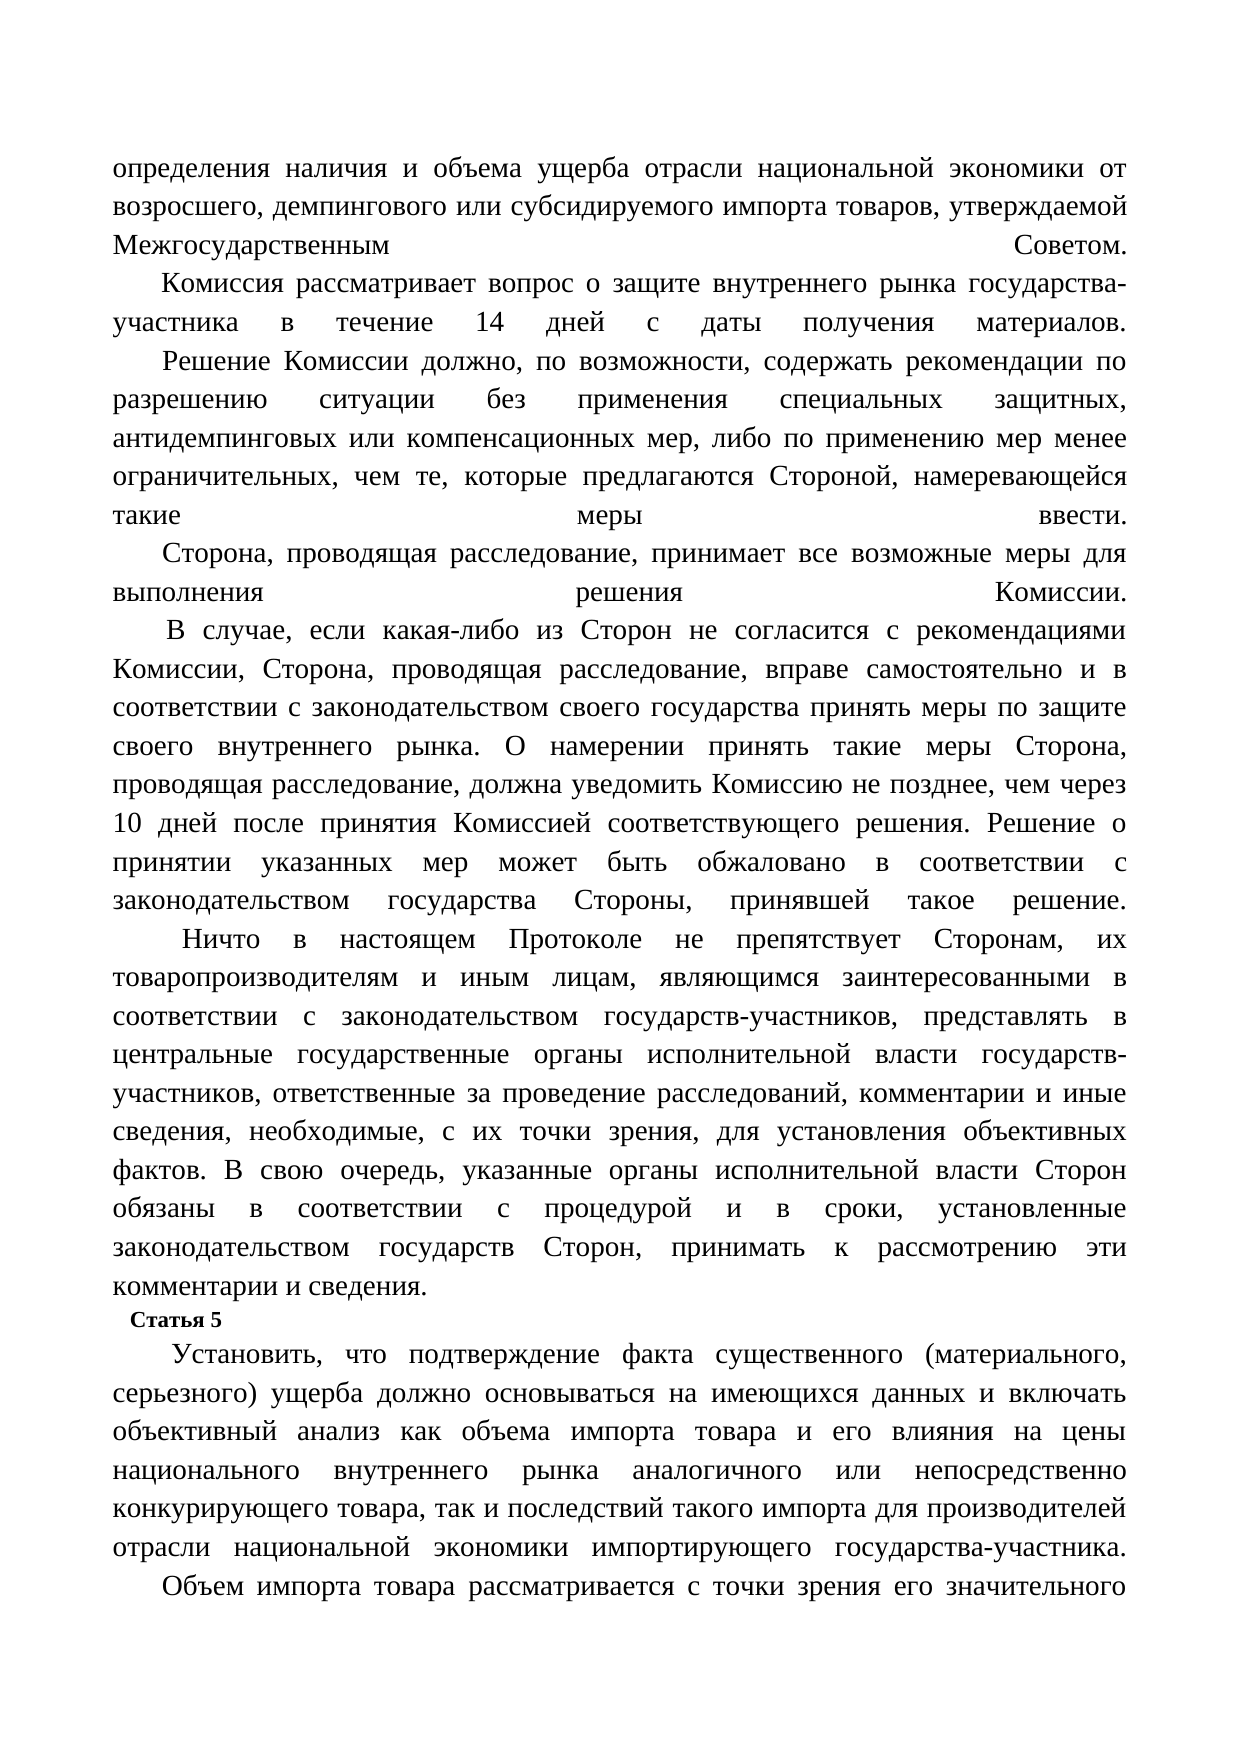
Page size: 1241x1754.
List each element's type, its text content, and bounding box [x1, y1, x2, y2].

text Статья 5 [112, 1306, 1128, 1333]
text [112, 1336, 1128, 1601]
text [112, 150, 1128, 1301]
